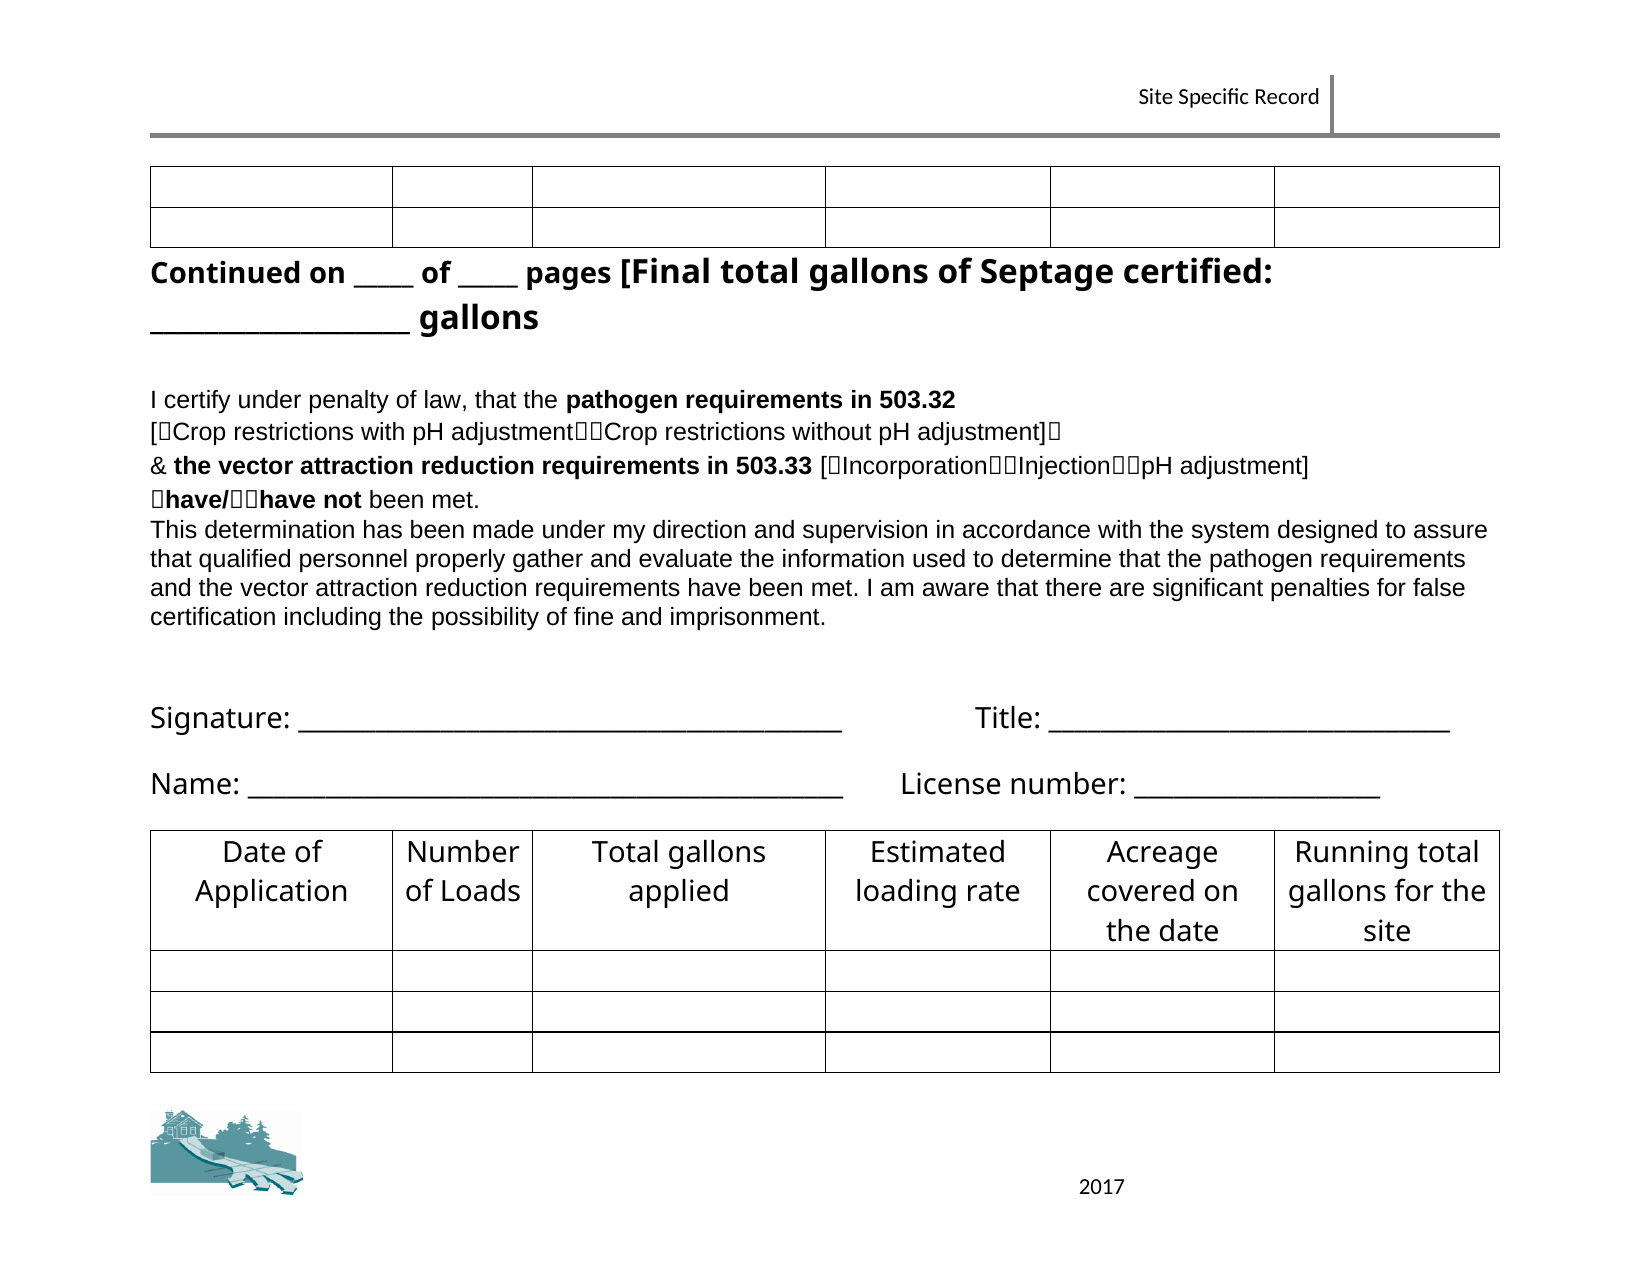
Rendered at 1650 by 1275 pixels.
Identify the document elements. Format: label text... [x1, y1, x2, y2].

table_cell [1275, 167, 1499, 207]
text This determination has been made under my direction and supervision in accordance with the system designed to assure that qualified personnel properly gather and evaluate the information used to determine that the pathogen requirements and the vector attraction reduction requirements have been met. I am aware that there are significant penalties for false certification including the possibility of fine and imprisonment. [150, 516, 1500, 631]
table_cell [1051, 1033, 1274, 1072]
text & the vector attraction reduction requirements in 503.33 [IncorporationInjectionpH adjustment] [150, 447, 1500, 481]
table_cell [393, 208, 532, 247]
table_cell [1051, 167, 1274, 207]
table_cell [1275, 208, 1499, 247]
text I certify under penalty of law, that the pathogen requirements in 503.32 [150, 384, 1500, 413]
table_cell [826, 167, 1050, 207]
table_cell [393, 951, 532, 991]
table_cell [533, 992, 825, 1031]
table_header Acreage covered on the date [1051, 831, 1274, 950]
table_cell [393, 167, 532, 207]
table_header Running total gallons for the site [1275, 831, 1499, 950]
table_cell [533, 951, 825, 991]
text Signature: __________________________________________ Title: _______________________________ [150, 697, 1500, 737]
table_cell [1051, 208, 1274, 247]
table_cell [826, 208, 1050, 247]
table_cell [151, 1033, 392, 1072]
table_cell [826, 992, 1050, 1031]
table_header Date of Application [151, 831, 392, 950]
table_cell [393, 992, 532, 1031]
table_cell [1275, 1033, 1499, 1072]
table_header Number of Loads [393, 831, 532, 950]
text Continued on _____ of _____ pages [Final total gallons of Septage certified: ___________________ gallons [150, 248, 1500, 339]
picture [150, 1110, 304, 1195]
text [Crop restrictions with pH adjustmentCrop restrictions without pH adjustment] [150, 413, 1500, 447]
table_cell [1275, 992, 1499, 1031]
table_cell [1051, 992, 1274, 1031]
table_cell [826, 1033, 1050, 1072]
table_cell [151, 208, 392, 247]
table_cell [393, 1033, 532, 1072]
table_cell [151, 992, 392, 1031]
table_cell [1051, 951, 1274, 991]
table_cell [151, 167, 392, 207]
table_cell [826, 951, 1050, 991]
table_cell [151, 951, 392, 991]
table_cell [533, 167, 825, 207]
table_header Estimated loading rate [826, 831, 1050, 950]
table_cell [1275, 951, 1499, 991]
table_header Total gallons applied [533, 831, 825, 950]
table_cell [533, 208, 825, 247]
text Name: ______________________________________________ License number: ___________________ [150, 763, 1500, 803]
text have/have not been met. [150, 481, 1500, 516]
table_cell [533, 1033, 825, 1072]
